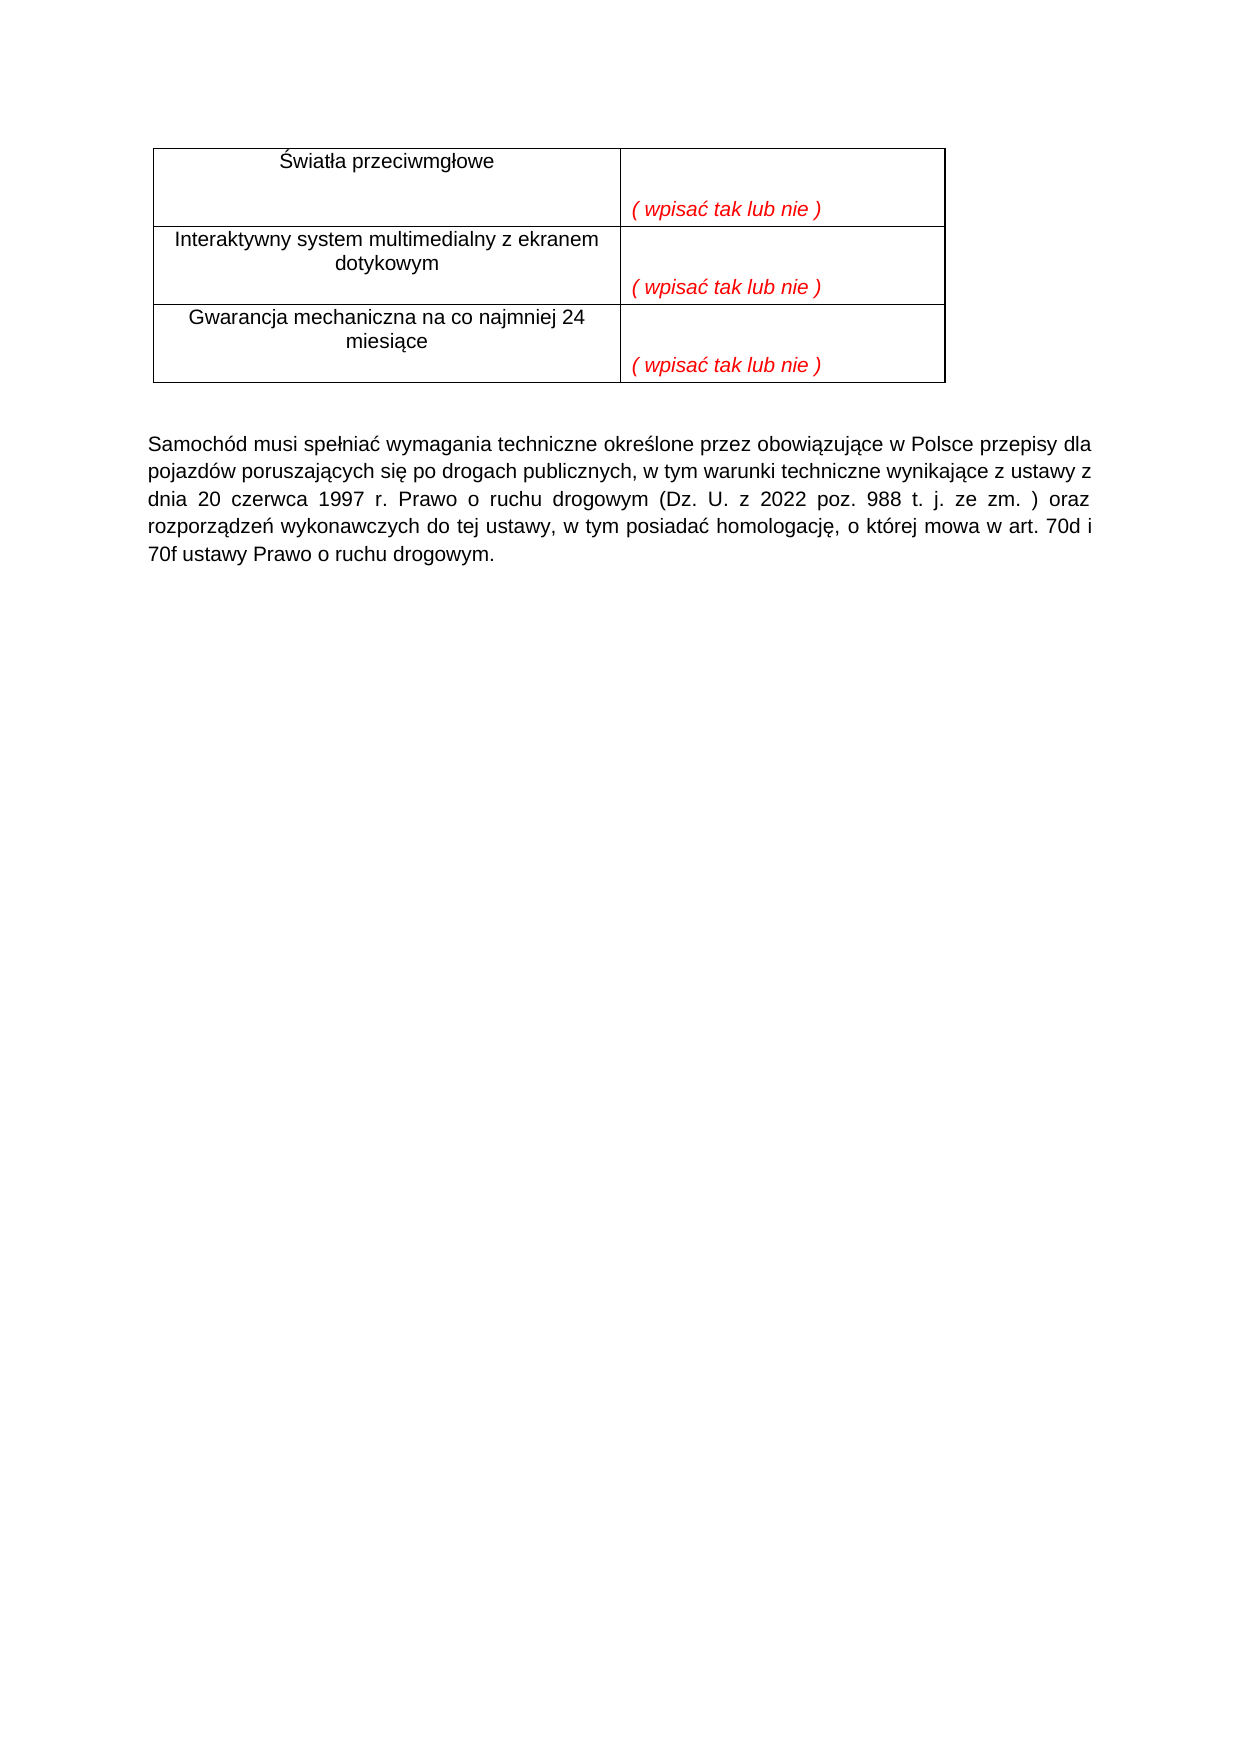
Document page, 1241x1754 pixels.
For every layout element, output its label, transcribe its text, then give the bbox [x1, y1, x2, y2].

text Samochód musi spełniać wymagania techniczne określone przez obowiązujące w Polsce przepisy dla pojazdów poruszających się po drogach publicznych, w tym warunki techniczne wynikające z ustawy z dnia 20 czerwca 1997 r. Prawo o ruchu drogowym (Dz. U. z 2022 poz. 988 t. j. ze zm. ) oraz rozporządzeń wykonawczych do tej ustawy, w tym posiadać homologację, o której mowa w art. 70d i 70f ustawy Prawo o ruchu drogowym. [148, 431, 1093, 565]
table_cell Światła przeciwmgłowe [154, 149, 620, 226]
table_cell Interaktywny system multimedialny z ekranem dotykowym [154, 227, 620, 304]
table_cell Gwarancja mechaniczna na co najmniej 24 miesiące [154, 305, 620, 382]
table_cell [621, 149, 944, 226]
table_cell ( wpisać tak lub nie ) [621, 305, 944, 382]
table_cell ( wpisać tak lub nie ) [621, 227, 944, 304]
